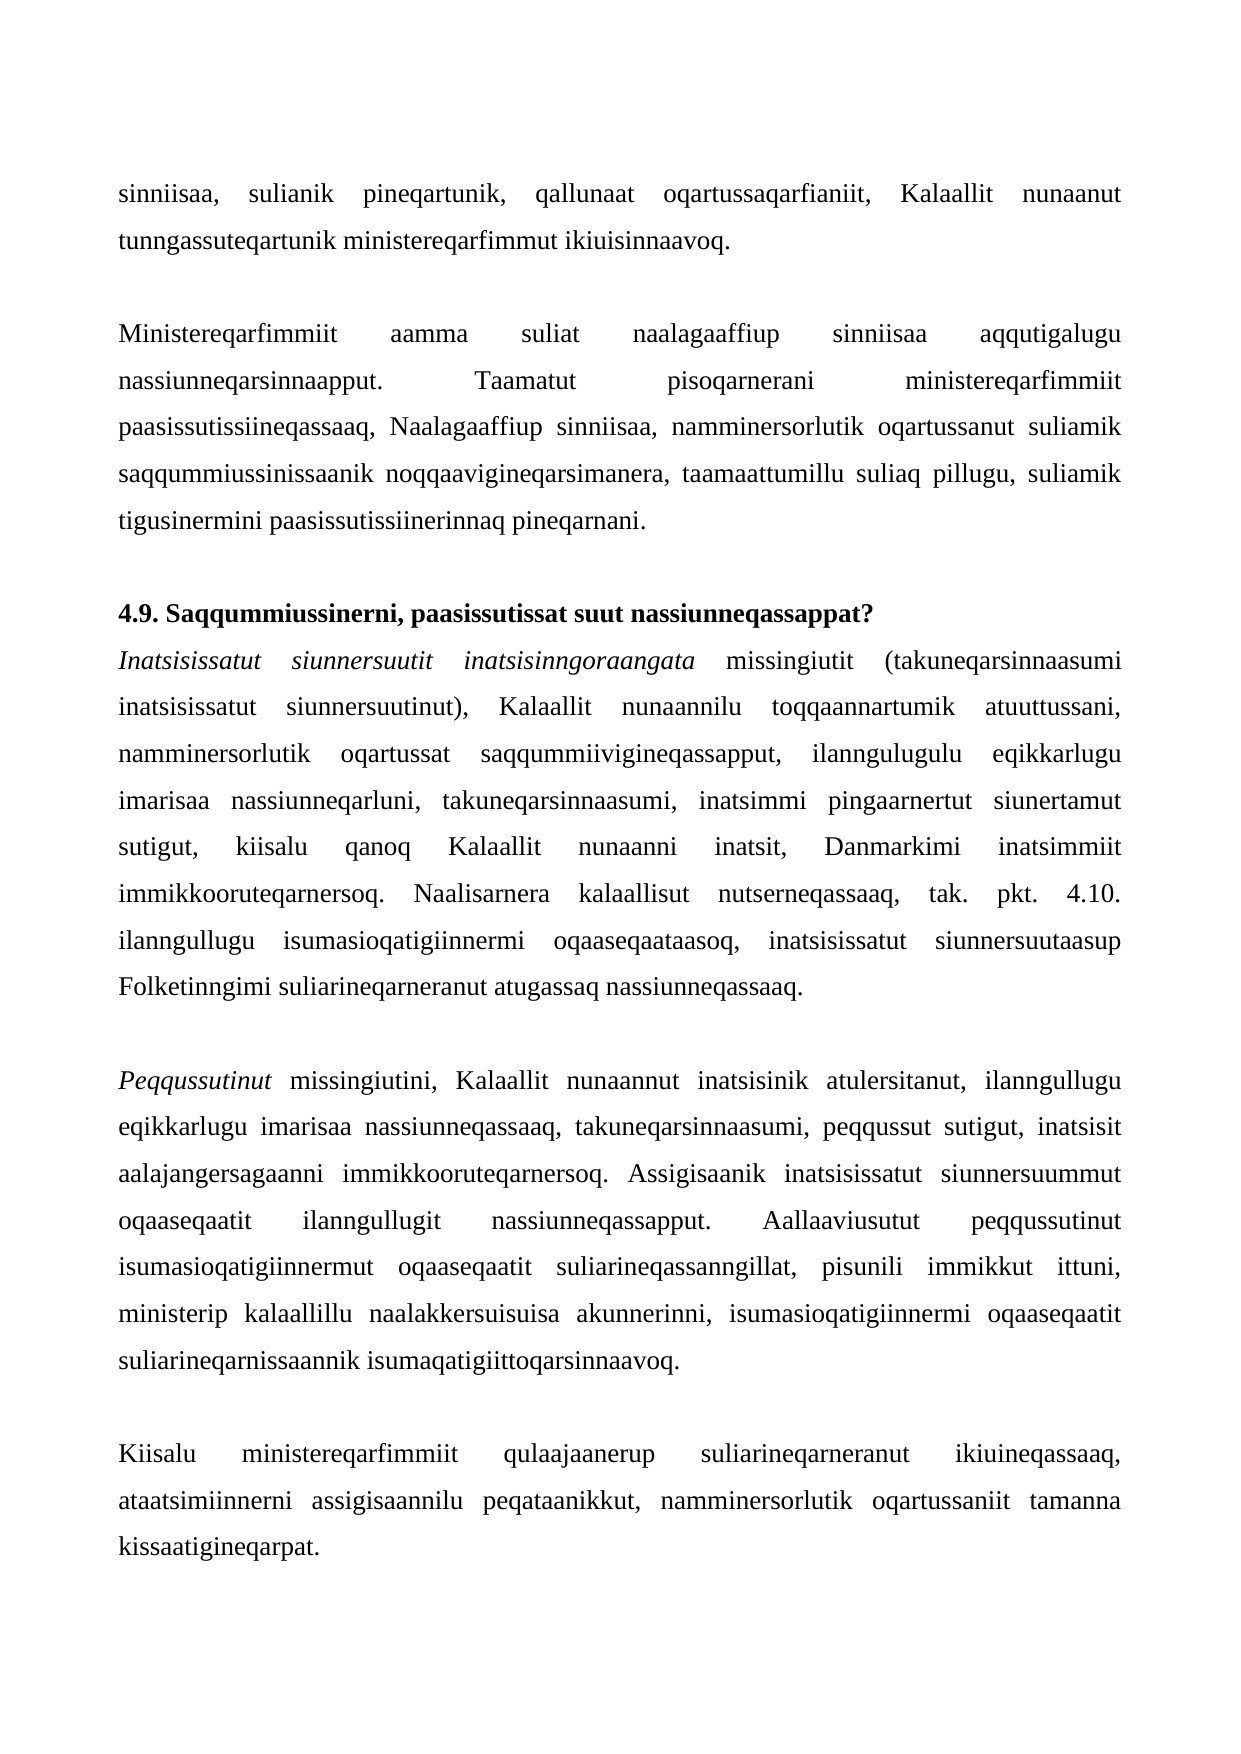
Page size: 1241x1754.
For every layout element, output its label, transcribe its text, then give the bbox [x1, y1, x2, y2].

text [118, 177, 1122, 255]
text Kiisalu ministereqarfimmiit qulaajaanerup suliarineqarneranut ikiuineqassaaq, ataatsimiinnerni assigisaannilu peqataanikkut, namminersorlutik oqartussaniit tamanna kissaatigineqarpat. [118, 1437, 1122, 1562]
text Ministereqarfimmiit aamma suliat naalagaaffiup sinniisaa aqqutigalugu nassiunneqarsinnaapput. Taamatut pisoqarnerani ministereqarfimmiit paasissutissiineqassaaq, Naalagaaffiup sinniisaa, namminersorlutik oqartussanut suliamik saqqummiussinissaanik noqqaavigineqarsimanera, taamaattumillu suliaq pillugu, suliamik tigusinermini paasissutissiinerinnaq pineqarnani. [118, 317, 1122, 535]
text Peqqussutinut missingiutini, Kalaallit nunaannut inatsisinik atulersitanut, ilanngullugu eqikkarlugu imarisaa nassiunneqassaaq, takuneqarsinnaasumi, peqqussut sutigut, inatsisit aalajangersagaanni immikkooruteqarnersoq. Assigisaanik inatsisissatut siunnersuummut oqaaseqaatit ilanngullugit nassiunneqassapput. Aallaaviusutut peqqussutinut isumasioqatigiinnermut oqaaseqaatit suliarineqassanngillat, pisunili immikkut ittuni, ministerip kalaallillu naalakkersuisuisa akunnerinni, isumasioqatigiinnermi oqaaseqaatit suliarineqarnissaannik isumaqatigiittoqarsinnaavoq. [118, 1064, 1122, 1375]
text 4.9. Saqqummiussinerni, paasissutissat suut nassiunneqassappat? [118, 597, 1122, 628]
text Inatsisissatut siunnersuutit inatsisinngoraangata missingiutit (takuneqarsinnaasumi inatsisissatut siunnersuutinut), Kalaallit nunaannilu toqqaannartumik atuuttussani, namminersorlutik oqartussat saqqummiivigineqassapput, ilanngulugulu eqikkarlugu imarisaa nassiunneqarluni, takuneqarsinnaasumi, inatsimmi pingaarnertut siunertamut sutigut, kiisalu qanoq Kalaallit nunaanni inatsit, Danmarkimi inatsimmiit immikkooruteqarnersoq. Naalisarnera kalaallisut nutserneqassaaq, tak. pkt. 4.10. ilanngullugu isumasioqatigiinnermi oqaaseqaataasoq, inatsisissatut siunnersuutaasup Folketinngimi suliarineqarneranut atugassaq nassiunneqassaaq. [118, 644, 1122, 1002]
